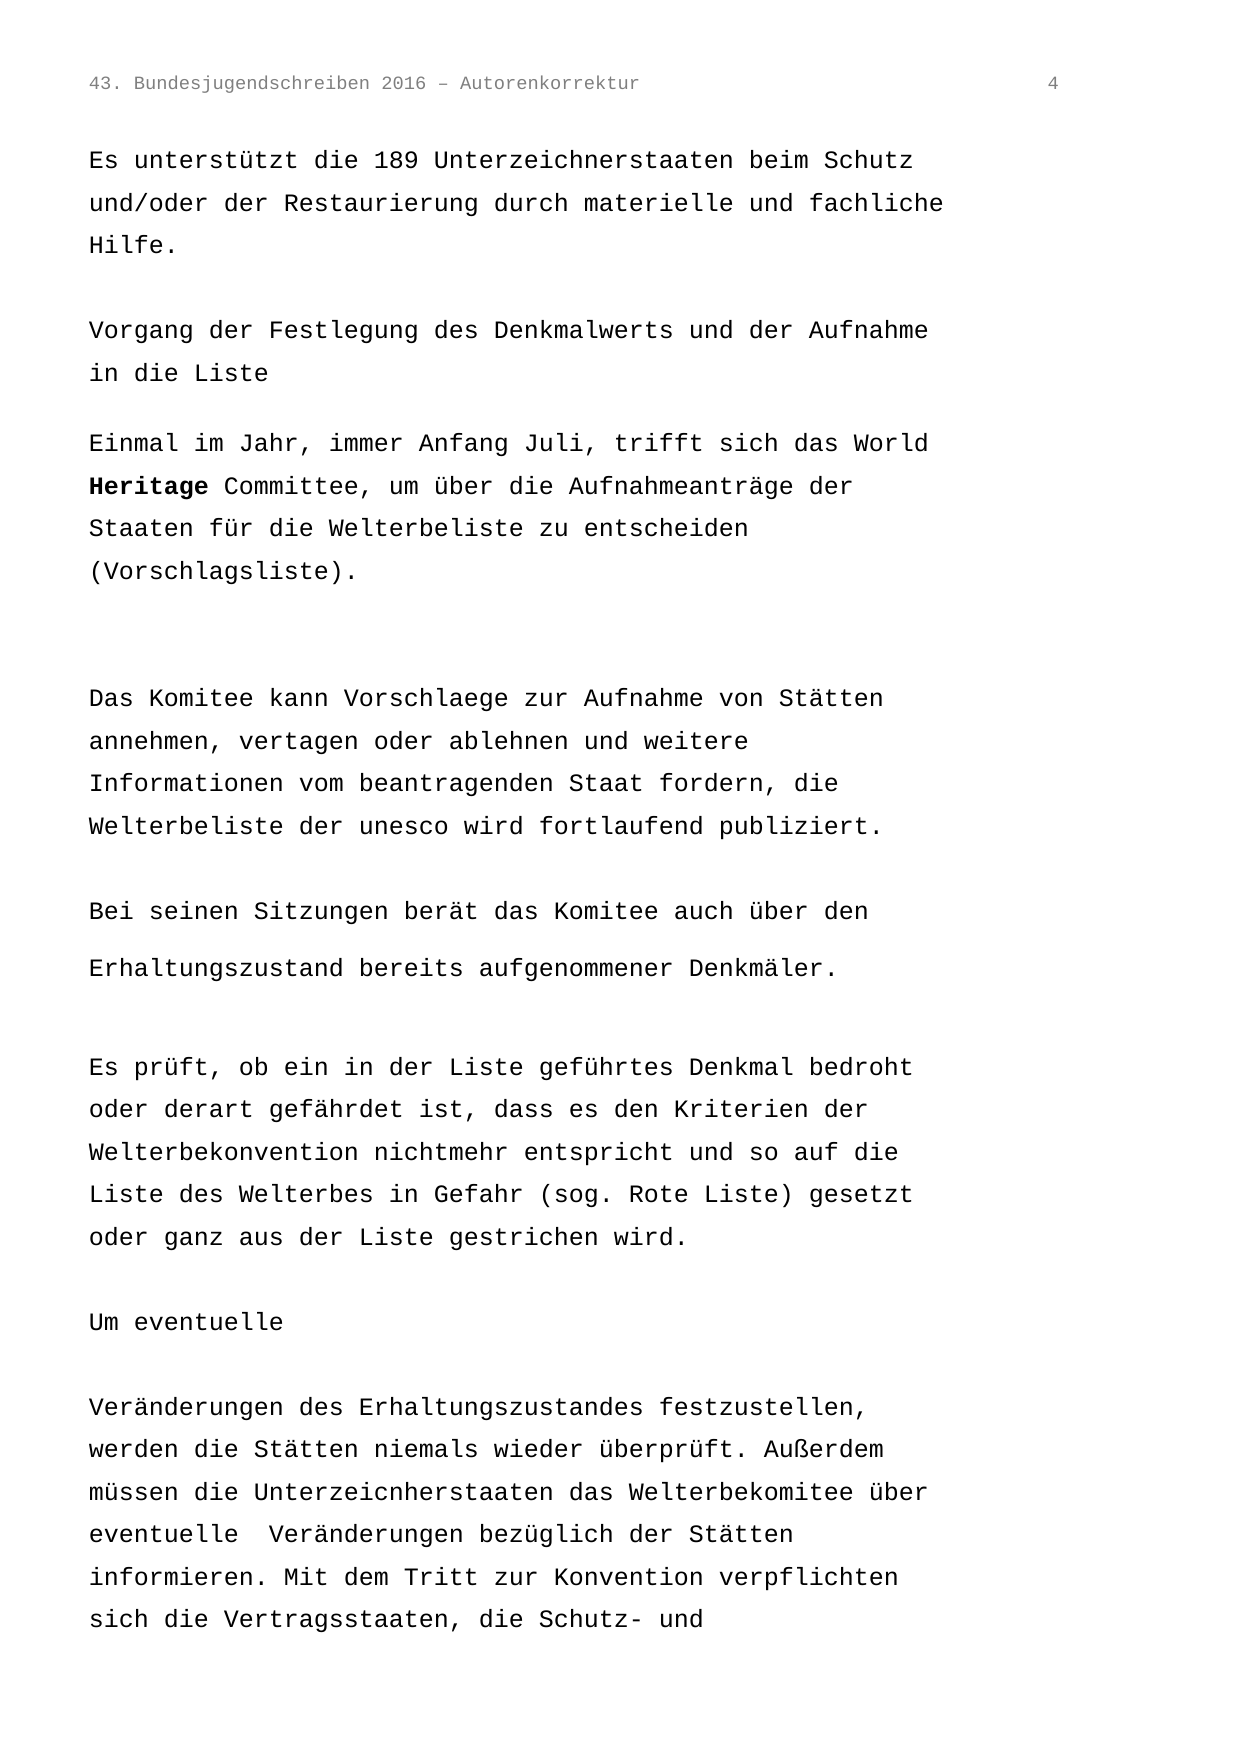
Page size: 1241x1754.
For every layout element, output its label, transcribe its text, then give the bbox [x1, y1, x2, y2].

text Es unterstützt die 189 Unterzeichnerstaaten beim Schutz und/oder der Restaurierung durch materielle und fachliche Hilfe. [89, 148, 945, 261]
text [89, 1394, 945, 1635]
text Es prüft, ob ein in der Liste geführtes Denkmal bedroht oder derart gefährdet ist, dass es den Kriterien der Welterbekonvention nichtmehr entspricht und so auf die Liste des Welterbes in Gefahr (sog. Rote Liste) gesetzt oder ganz aus der Liste gestrichen wird. [89, 1054, 945, 1253]
subtitle Vorgang der Festlegung des Denkmalwerts und der Aufnahme in die Liste [89, 318, 945, 388]
text Bei seinen Sitzungen berät das Komitee auch über den Erhaltungszustand bereits aufgenommener Denkmäler. [89, 898, 945, 983]
text Das Komitee kann Vorschlaege zur Aufnahme von Stätten annehmen, vertagen oder ablehnen und weitere Informationen vom beantragenden Staat fordern, die Welterbeliste der unesco wird fortlaufend publiziert. [89, 686, 945, 842]
text Um eventuelle [89, 1309, 945, 1338]
text Einmal im Jahr, immer Anfang Juli, trifft sich das World Heritage Committee, um über die Aufnahmeanträge der Staaten für die Welterbeliste zu entscheiden (Vorschlagsliste). [89, 431, 945, 587]
